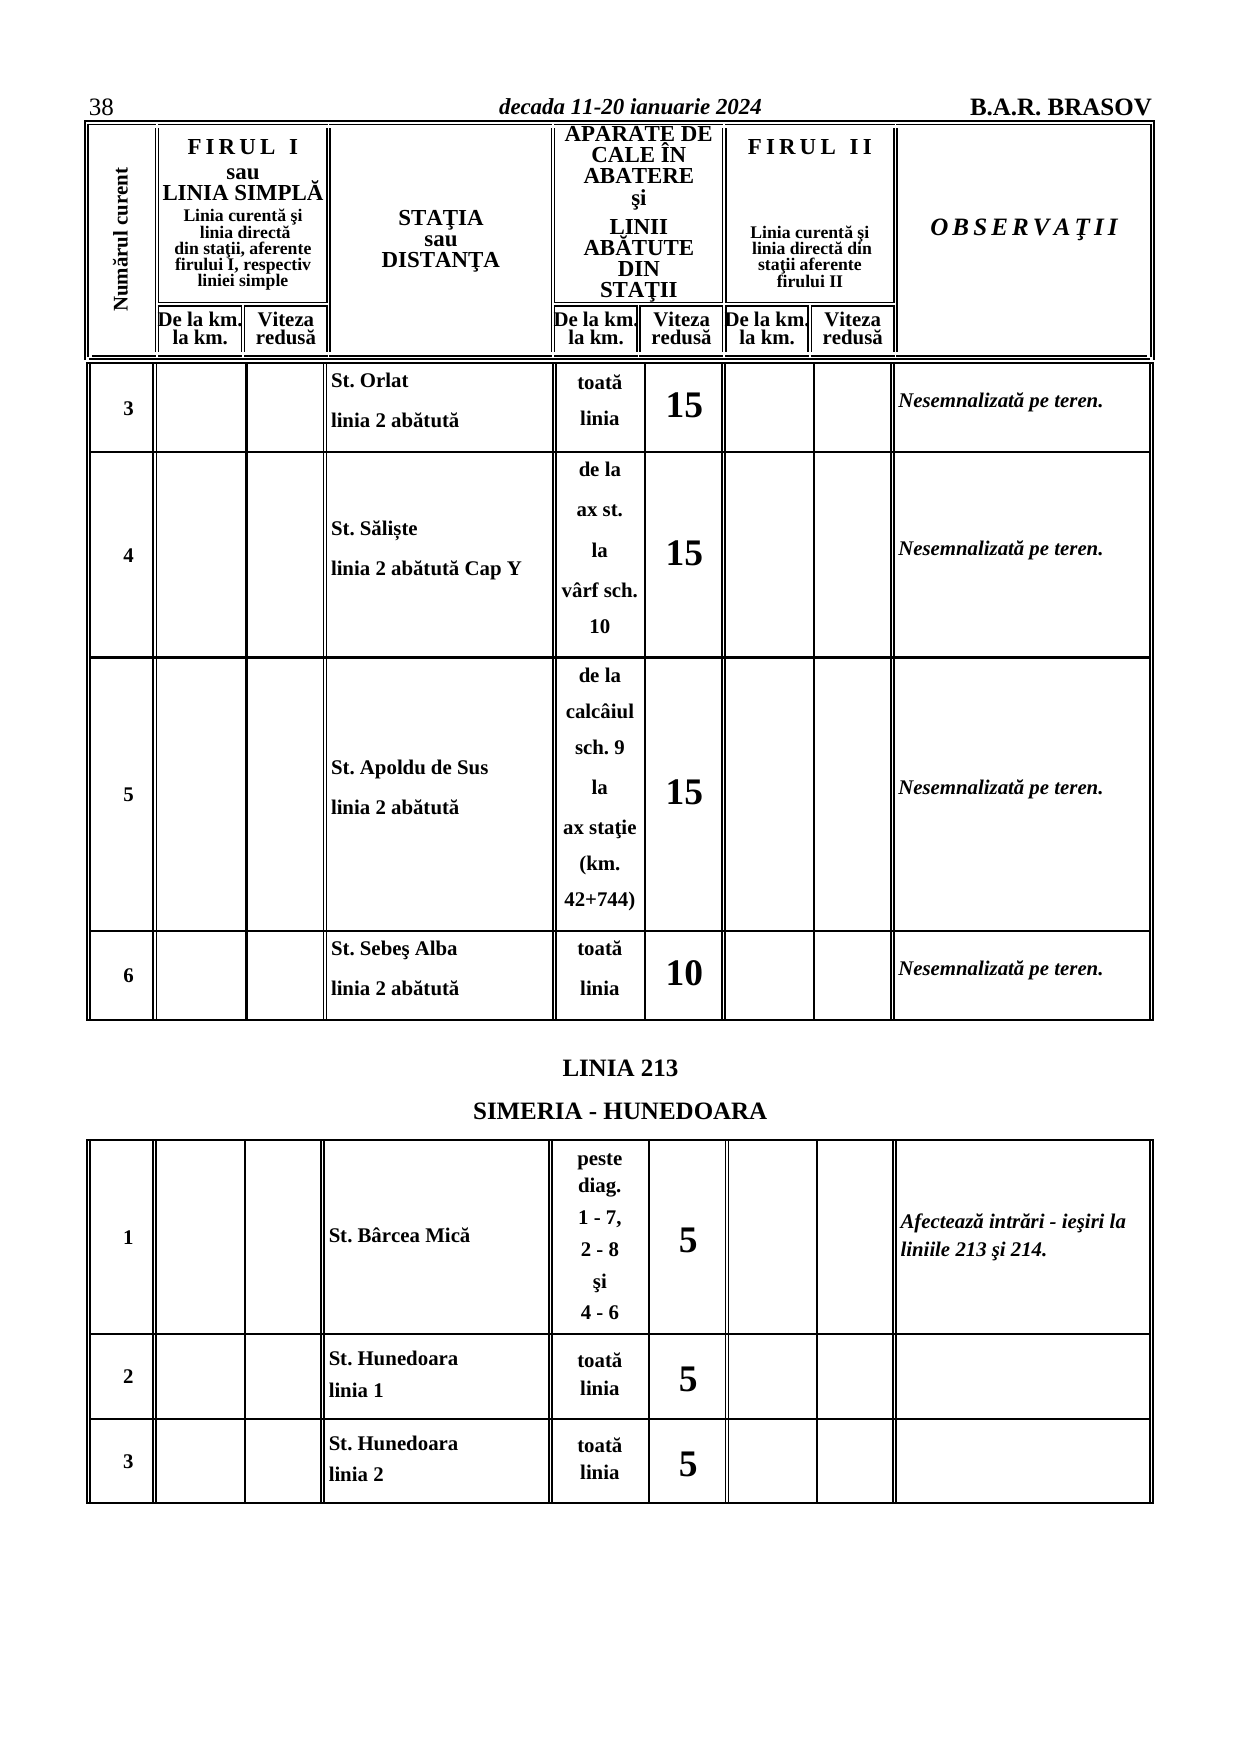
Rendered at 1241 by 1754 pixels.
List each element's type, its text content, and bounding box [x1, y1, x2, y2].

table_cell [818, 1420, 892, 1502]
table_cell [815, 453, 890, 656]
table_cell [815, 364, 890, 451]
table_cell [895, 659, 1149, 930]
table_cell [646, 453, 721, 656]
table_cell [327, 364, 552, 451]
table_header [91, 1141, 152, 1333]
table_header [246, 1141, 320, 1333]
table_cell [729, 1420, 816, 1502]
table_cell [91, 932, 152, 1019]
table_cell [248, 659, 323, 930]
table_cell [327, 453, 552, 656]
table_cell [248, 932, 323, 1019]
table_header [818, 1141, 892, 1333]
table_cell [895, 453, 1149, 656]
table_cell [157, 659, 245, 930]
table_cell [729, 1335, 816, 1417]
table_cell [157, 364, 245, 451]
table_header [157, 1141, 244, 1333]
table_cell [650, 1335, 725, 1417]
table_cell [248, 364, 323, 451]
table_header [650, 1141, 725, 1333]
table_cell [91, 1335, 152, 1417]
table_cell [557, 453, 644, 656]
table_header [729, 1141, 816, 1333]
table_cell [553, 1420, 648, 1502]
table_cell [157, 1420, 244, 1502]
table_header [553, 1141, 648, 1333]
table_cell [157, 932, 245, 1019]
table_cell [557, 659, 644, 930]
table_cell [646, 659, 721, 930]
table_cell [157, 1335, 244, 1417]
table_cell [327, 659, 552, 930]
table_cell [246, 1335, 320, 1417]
subtitle SIMERIA - HUNEDOARA [89, 1096, 1152, 1125]
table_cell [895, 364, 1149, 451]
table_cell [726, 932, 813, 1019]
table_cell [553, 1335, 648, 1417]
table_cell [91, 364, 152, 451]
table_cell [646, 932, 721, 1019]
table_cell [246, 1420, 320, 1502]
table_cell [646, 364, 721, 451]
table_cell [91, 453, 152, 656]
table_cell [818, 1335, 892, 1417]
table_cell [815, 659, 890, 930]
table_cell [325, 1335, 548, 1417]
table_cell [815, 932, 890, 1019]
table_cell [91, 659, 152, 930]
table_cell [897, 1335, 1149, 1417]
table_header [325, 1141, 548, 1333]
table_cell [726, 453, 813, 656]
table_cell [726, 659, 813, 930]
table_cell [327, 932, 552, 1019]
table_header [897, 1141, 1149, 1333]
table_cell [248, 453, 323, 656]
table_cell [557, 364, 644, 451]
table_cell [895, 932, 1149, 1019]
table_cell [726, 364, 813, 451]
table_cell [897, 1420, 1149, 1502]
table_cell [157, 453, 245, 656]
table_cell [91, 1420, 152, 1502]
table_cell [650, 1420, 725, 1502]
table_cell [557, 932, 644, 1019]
subtitle LINIA 213 [89, 1053, 1152, 1082]
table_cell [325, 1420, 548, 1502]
